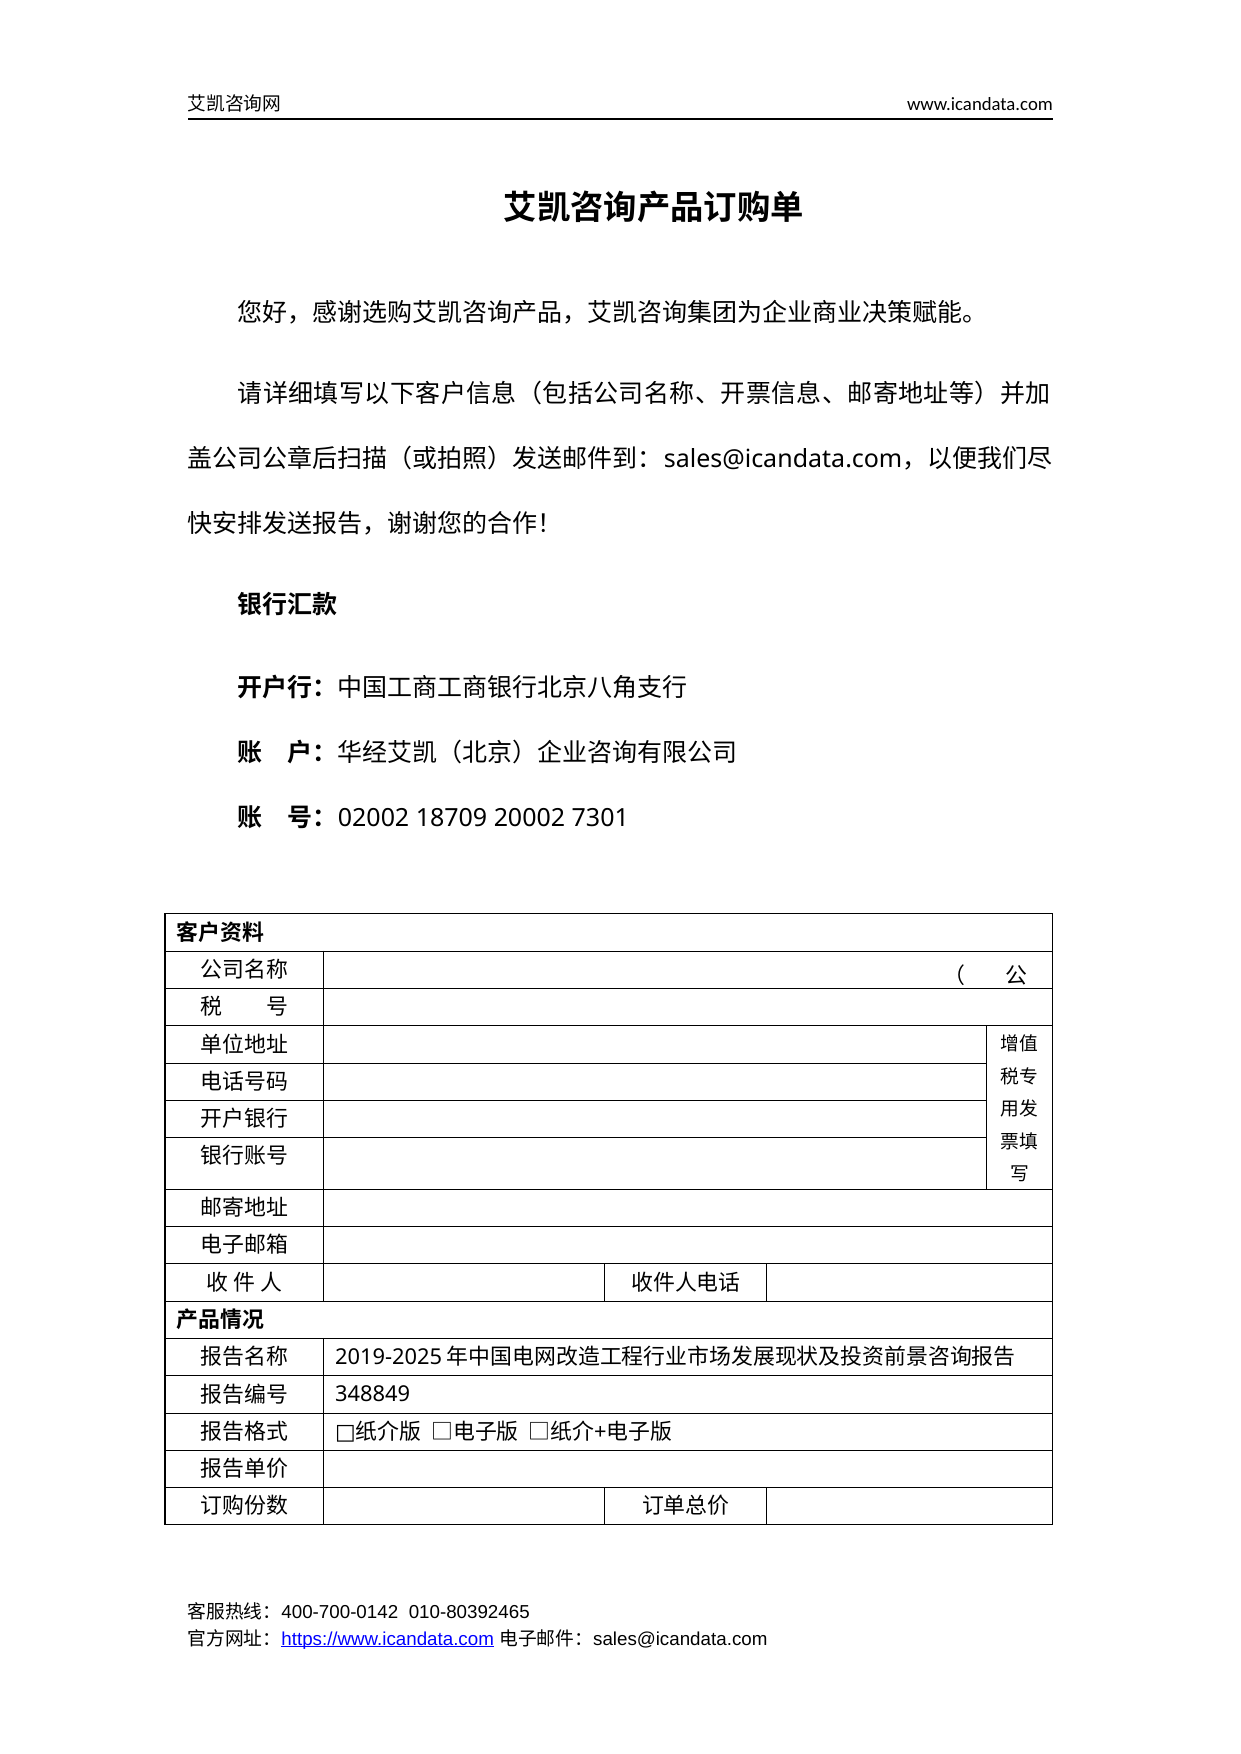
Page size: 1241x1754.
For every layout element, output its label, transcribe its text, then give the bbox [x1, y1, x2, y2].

table_cell 348849 [324, 1376, 1052, 1412]
table_cell 增值税专用发票填写 [987, 1026, 1052, 1189]
text 请详细填写以下客户信息（包括公司名称、开票信息、邮寄地址等）并加盖公司公章后扫描（或拍照）发送邮件到：sales@icandata.com，以便我们尽快安排发送报告，谢谢您的合作！ [187, 359, 1053, 554]
table_cell 电子邮箱 [166, 1227, 323, 1263]
text 账 号：02002 18709 20002 7301 [187, 783, 1053, 848]
table_cell 单位地址 [166, 1026, 323, 1062]
table_cell □纸介版 □电子版 □纸介+电子版 [324, 1414, 1052, 1450]
table_cell 开户银行 [166, 1101, 323, 1137]
table_cell [324, 1227, 1052, 1263]
table_cell [324, 1101, 986, 1137]
table_cell [324, 952, 1052, 988]
text 您好，感谢选购艾凯咨询产品，艾凯咨询集团为企业商业决策赋能。 [187, 278, 1053, 343]
table_cell [324, 1190, 1052, 1226]
table_cell 公司名称 [166, 952, 323, 988]
table_cell 报告单价 [166, 1451, 323, 1487]
table_cell 产品情况 [166, 1302, 1052, 1338]
text 银行汇款 [187, 570, 1053, 635]
table_cell [324, 1064, 986, 1100]
table_cell 报告格式 [166, 1414, 323, 1450]
table_cell 税 号 [166, 989, 323, 1025]
table_cell 订购份数 [166, 1488, 323, 1524]
table_cell [324, 1488, 604, 1524]
table_cell 报告编号 [166, 1376, 323, 1412]
table_cell 收件人电话 [605, 1264, 766, 1301]
table_cell [767, 1488, 1052, 1524]
table_cell [767, 1264, 1052, 1301]
table_cell 报告名称 [166, 1339, 323, 1375]
table_cell 邮寄地址 [166, 1190, 323, 1226]
table_cell [324, 1026, 986, 1062]
text 艾凯咨询产品订购单 [187, 172, 1053, 237]
table_cell 银行账号 [166, 1138, 323, 1189]
table_header 客户资料 [166, 914, 1052, 951]
table_cell [324, 989, 1052, 1025]
text 开户行：中国工商工商银行北京八角支行 [187, 653, 1053, 718]
table_cell [324, 1138, 986, 1189]
table_cell 订单总价 [605, 1488, 766, 1524]
table_cell 电话号码 [166, 1064, 323, 1100]
table_cell [324, 1451, 1052, 1487]
table_cell [324, 1264, 604, 1301]
text 账 户：华经艾凯（北京）企业咨询有限公司 [187, 718, 1053, 783]
table_cell 收 件 人 [166, 1264, 323, 1301]
table_cell 2019-2025年中国电网改造工程行业市场发展现状及投资前景咨询报告 [324, 1339, 1052, 1375]
